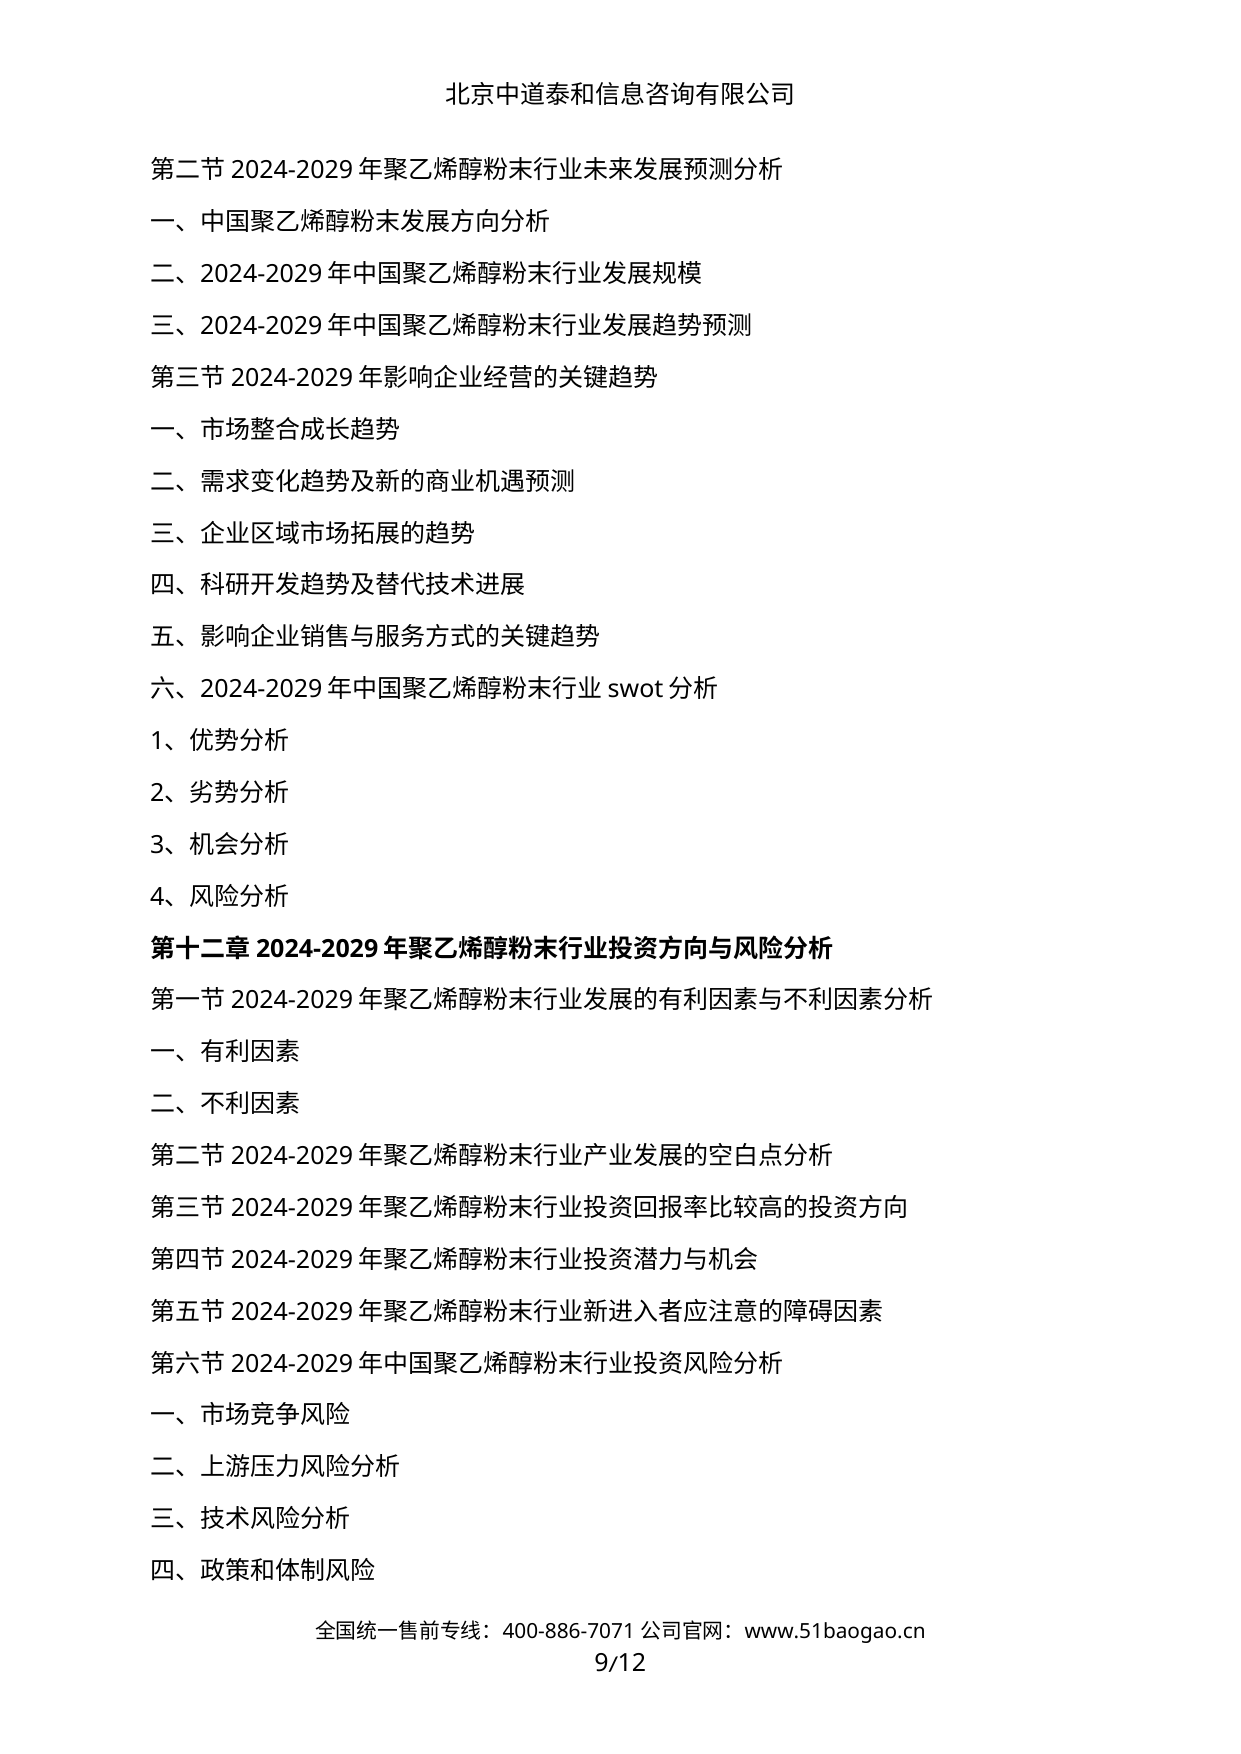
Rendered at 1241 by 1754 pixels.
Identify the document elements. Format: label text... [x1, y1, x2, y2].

text 三、2024-2029年中国聚乙烯醇粉末行业发展趋势预测 [150, 306, 1090, 342]
text 六、2024-2029年中国聚乙烯醇粉末行业swot分析 [150, 669, 1090, 705]
text 一、市场整合成长趋势 [150, 409, 1090, 446]
text 第三节 2024-2029年聚乙烯醇粉末行业投资回报率比较高的投资方向 [150, 1187, 1090, 1224]
text 一、中国聚乙烯醇粉末发展方向分析 [150, 202, 1090, 238]
text 二、2024-2029年中国聚乙烯醇粉末行业发展规模 [150, 254, 1090, 290]
text 第五节 2024-2029年聚乙烯醇粉末行业新进入者应注意的障碍因素 [150, 1291, 1090, 1327]
text 五、影响企业销售与服务方式的关键趋势 [150, 617, 1090, 653]
text 第六节 2024-2029年中国聚乙烯醇粉末行业投资风险分析 [150, 1343, 1090, 1379]
text 第一节 2024-2029年聚乙烯醇粉末行业发展的有利因素与不利因素分析 [150, 980, 1090, 1016]
text 二、上游压力风险分析 [150, 1447, 1090, 1483]
text 三、企业区域市场拓展的趋势 [150, 513, 1090, 549]
text 四、政策和体制风险 [150, 1551, 1090, 1587]
text 第二节 2024-2029年聚乙烯醇粉末行业未来发展预测分析 [150, 150, 1090, 186]
text 一、有利因素 [150, 1032, 1090, 1068]
text 一、市场竞争风险 [150, 1395, 1090, 1431]
text 2、劣势分析 [150, 772, 1090, 809]
text 第三节 2024-2029年影响企业经营的关键趋势 [150, 357, 1090, 394]
text 3、机会分析 [150, 824, 1090, 861]
text 三、技术风险分析 [150, 1499, 1090, 1535]
text 二、不利因素 [150, 1084, 1090, 1120]
text 4、风险分析 [150, 876, 1090, 912]
text 第二节 2024-2029年聚乙烯醇粉末行业产业发展的空白点分析 [150, 1136, 1090, 1172]
text 第十二章 2024-2029年聚乙烯醇粉末行业投资方向与风险分析 [150, 928, 1090, 964]
text 四、科研开发趋势及替代技术进展 [150, 565, 1090, 601]
text 1、优势分析 [150, 721, 1090, 757]
text 第四节 2024-2029年聚乙烯醇粉末行业投资潜力与机会 [150, 1239, 1090, 1276]
text 二、需求变化趋势及新的商业机遇预测 [150, 461, 1090, 497]
